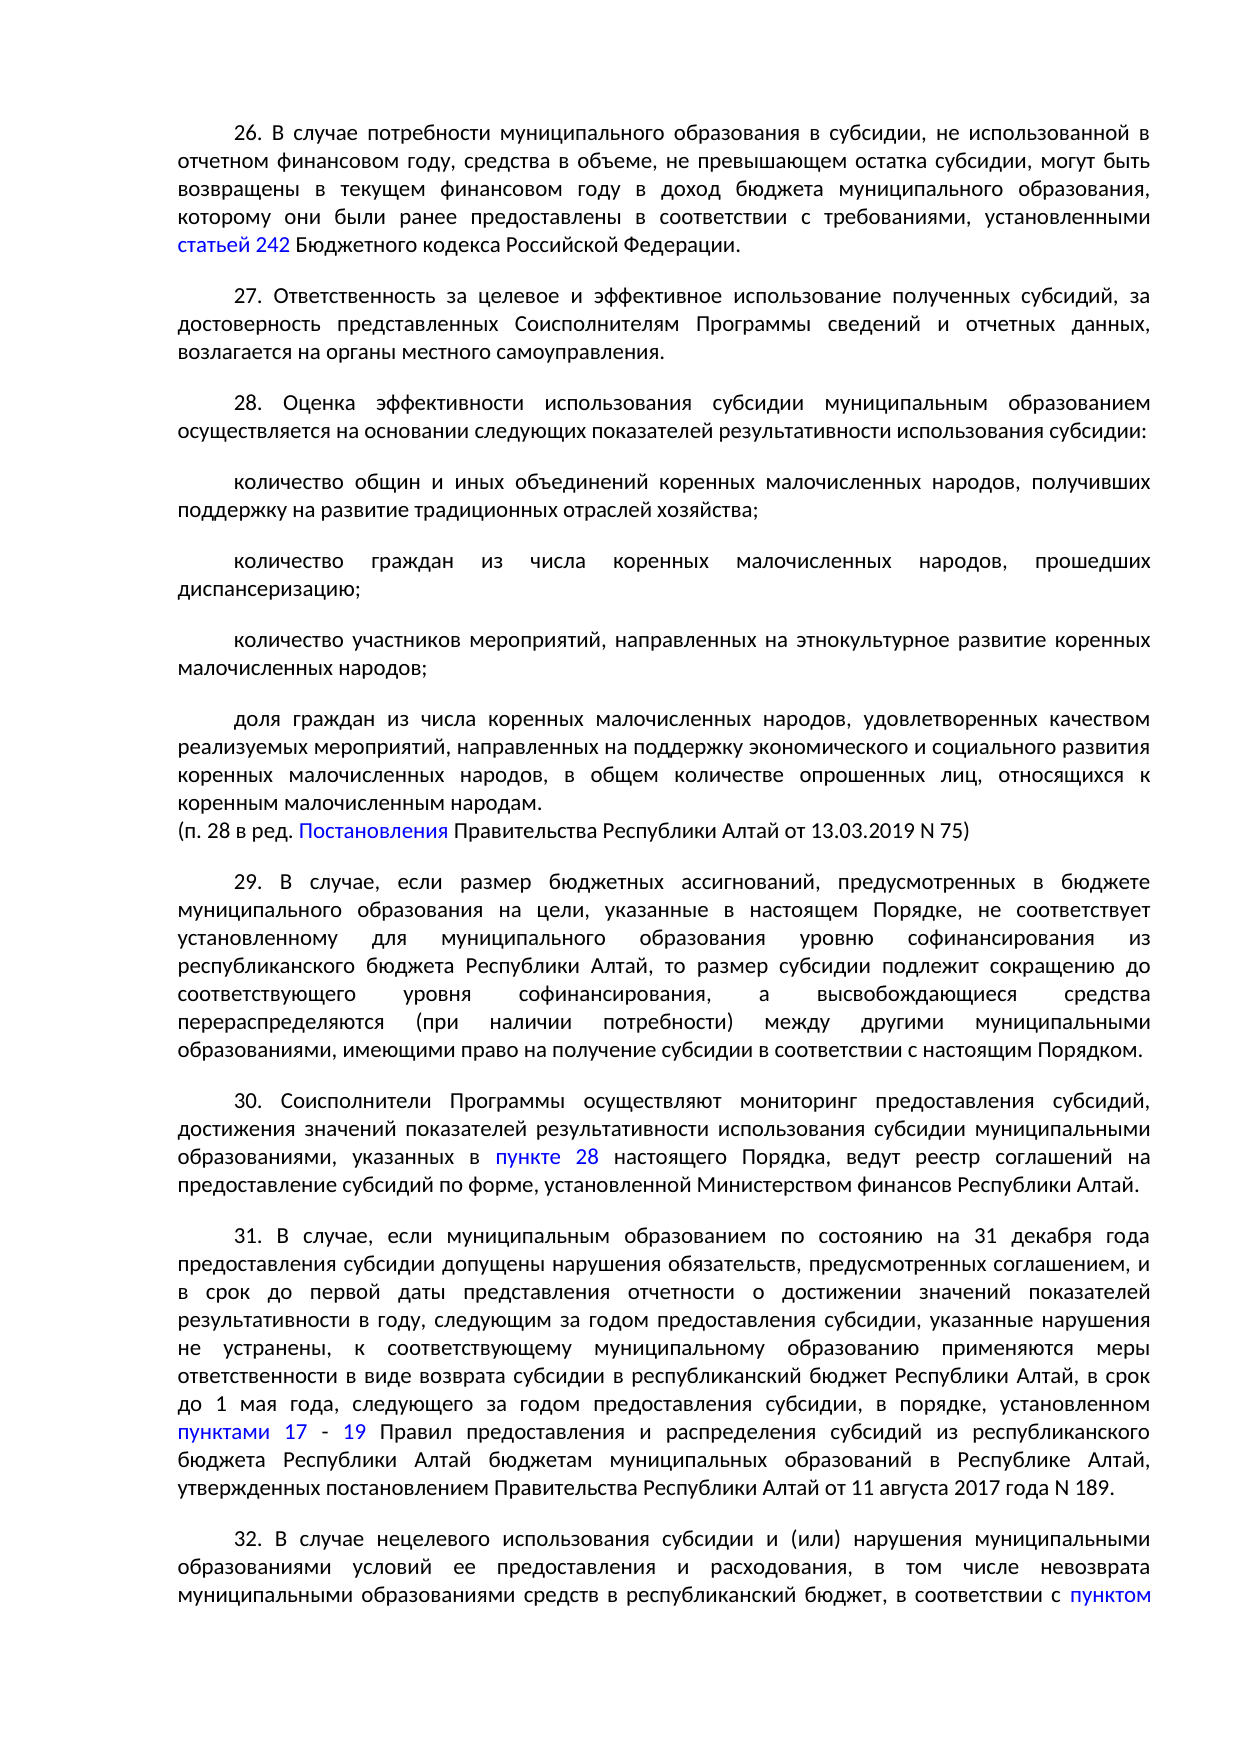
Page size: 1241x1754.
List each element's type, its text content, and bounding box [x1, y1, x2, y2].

text количество участников мероприятий, направленных на этнокультурное развитие коренных малочисленных народов; [177, 625, 1152, 681]
text 29. В случае, если размер бюджетных ассигнований, предусмотренных в бюджете муниципального образования на цели, указанные в настоящем Порядке, не соответствует установленному для муниципального образования уровню софинансирования из республиканского бюджета Республики Алтай, то размер субсидии подлежит сокращению до соответствующего уровня софинансирования, а высвобождающиеся средства перераспределяются (при наличии потребности) между другими муниципальными образованиями, имеющими право на получение субсидии в соответствии с настоящим Порядком. [177, 867, 1152, 1063]
text 27. Ответственность за целевое и эффективное использование полученных субсидий, за достоверность представленных Соисполнителям Программы сведений и отчетных данных, возлагается на органы местного самоуправления. [177, 281, 1152, 365]
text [177, 1524, 1152, 1608]
text (п. 28 в ред. Постановления Правительства Республики Алтай от 13.03.2019 N 75) [177, 816, 1152, 844]
text доля граждан из числа коренных малочисленных народов, удовлетворенных качеством реализуемых мероприятий, направленных на поддержку экономического и социального развития коренных малочисленных народов, в общем количестве опрошенных лиц, относящихся к коренным малочисленным народам. [177, 704, 1152, 816]
text 31. В случае, если муниципальным образованием по состоянию на 31 декабря года предоставления субсидии допущены нарушения обязательств, предусмотренных соглашением, и в срок до первой даты представления отчетности о достижении значений показателей результативности в году, следующим за годом предоставления субсидии, указанные нарушения не устранены, к соответствующему муниципальному образованию применяются меры ответственности в виде возврата субсидии в республиканский бюджет Республики Алтай, в срок до 1 мая года, следующего за годом предоставления субсидии, в порядке, установленном пунктами 17 - 19 Правил предоставления и распределения субсидий из республиканского бюджета Республики Алтай бюджетам муниципальных образований в Республике Алтай, утвержденных постановлением Правительства Республики Алтай от 11 августа 2017 года N 189. [177, 1221, 1152, 1501]
text 26. В случае потребности муниципального образования в субсидии, не использованной в отчетном финансовом году, средства в объеме, не превышающем остатка субсидии, могут быть возвращены в текущем финансовом году в доход бюджета муниципального образования, которому они были ранее предоставлены в соответствии с требованиями, установленными статьей 242 Бюджетного кодекса Российской Федерации. [177, 118, 1152, 258]
text 30. Соисполнители Программы осуществляют мониторинг предоставления субсидий, достижения значений показателей результативности использования субсидии муниципальными образованиями, указанных в пункте 28 настоящего Порядка, ведут реестр соглашений на предоставление субсидий по форме, установленной Министерством финансов Республики Алтай. [177, 1086, 1152, 1198]
text количество общин и иных объединений коренных малочисленных народов, получивших поддержку на развитие традиционных отраслей хозяйства; [177, 467, 1152, 523]
text количество граждан из числа коренных малочисленных народов, прошедших диспансеризацию; [177, 546, 1152, 602]
text 28. Оценка эффективности использования субсидии муниципальным образованием осуществляется на основании следующих показателей результативности использования субсидии: [177, 388, 1152, 444]
